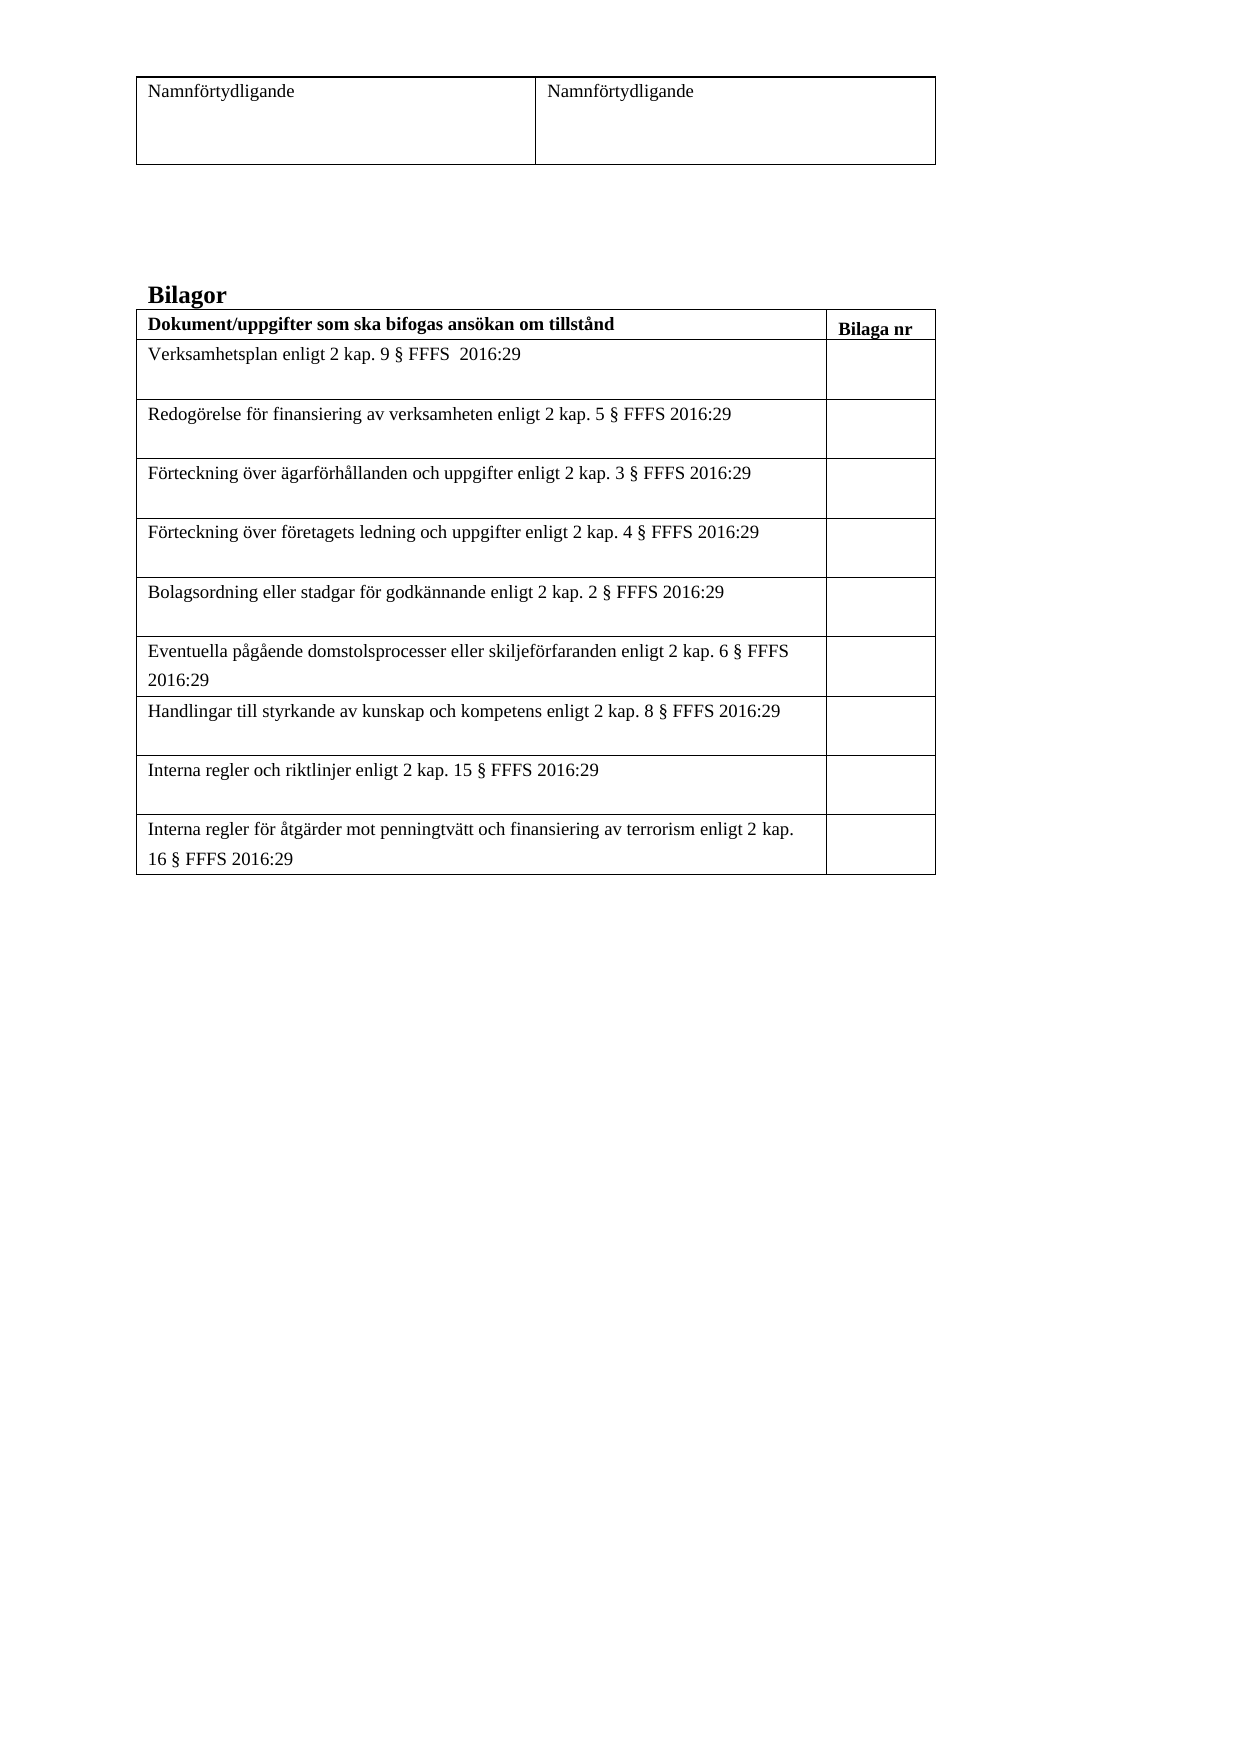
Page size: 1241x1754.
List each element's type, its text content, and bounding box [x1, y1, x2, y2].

table_header Dokument/uppgifter som ska bifogas ansökan om tillstånd [137, 310, 826, 339]
table_cell [827, 756, 935, 814]
subtitle Bilagor [148, 280, 1024, 309]
table_cell Interna regler och riktlinjer enligt 2 kap. 15 § FFFS 2016:29 [137, 756, 826, 814]
table_cell Eventuella pågående domstolsprocesser eller skiljeförfaranden enligt 2 kap. 6 § FFFS 2016:29 [137, 637, 826, 696]
table_cell Redogörelse för finansiering av verksamheten enligt 2 kap. 5 § FFFS 2016:29 [137, 400, 826, 458]
table_cell Handlingar till styrkande av kunskap och kompetens enligt 2 kap. 8 § FFFS 2016:29 [137, 697, 826, 755]
table_cell [827, 815, 935, 874]
table_cell [827, 459, 935, 517]
table_header Bilaga nr [827, 310, 935, 339]
table_cell Verksamhetsplan enligt 2 kap. 9 § FFFS 2016:29 [137, 340, 826, 399]
table_cell [827, 519, 935, 577]
table_cell [827, 578, 935, 636]
table_cell Bolagsordning eller stadgar för godkännande enligt 2 kap. 2 § FFFS 2016:29 [137, 578, 826, 636]
table_cell Namnförtydligande [137, 78, 535, 163]
table_cell Interna regler för åtgärder mot penningtvätt och finansiering av terrorism enligt 2 kap. 16 § FFFS 2016:29 [137, 815, 826, 874]
table_cell [827, 400, 935, 458]
table_cell Förteckning över företagets ledning och uppgifter enligt 2 kap. 4 § FFFS 2016:29 [137, 519, 826, 577]
table_cell [827, 637, 935, 696]
table_cell Förteckning över ägarförhållanden och uppgifter enligt 2 kap. 3 § FFFS 2016:29 [137, 459, 826, 517]
table_cell [827, 340, 935, 399]
table_cell [827, 697, 935, 755]
table_cell Namnförtydligande [536, 78, 935, 163]
